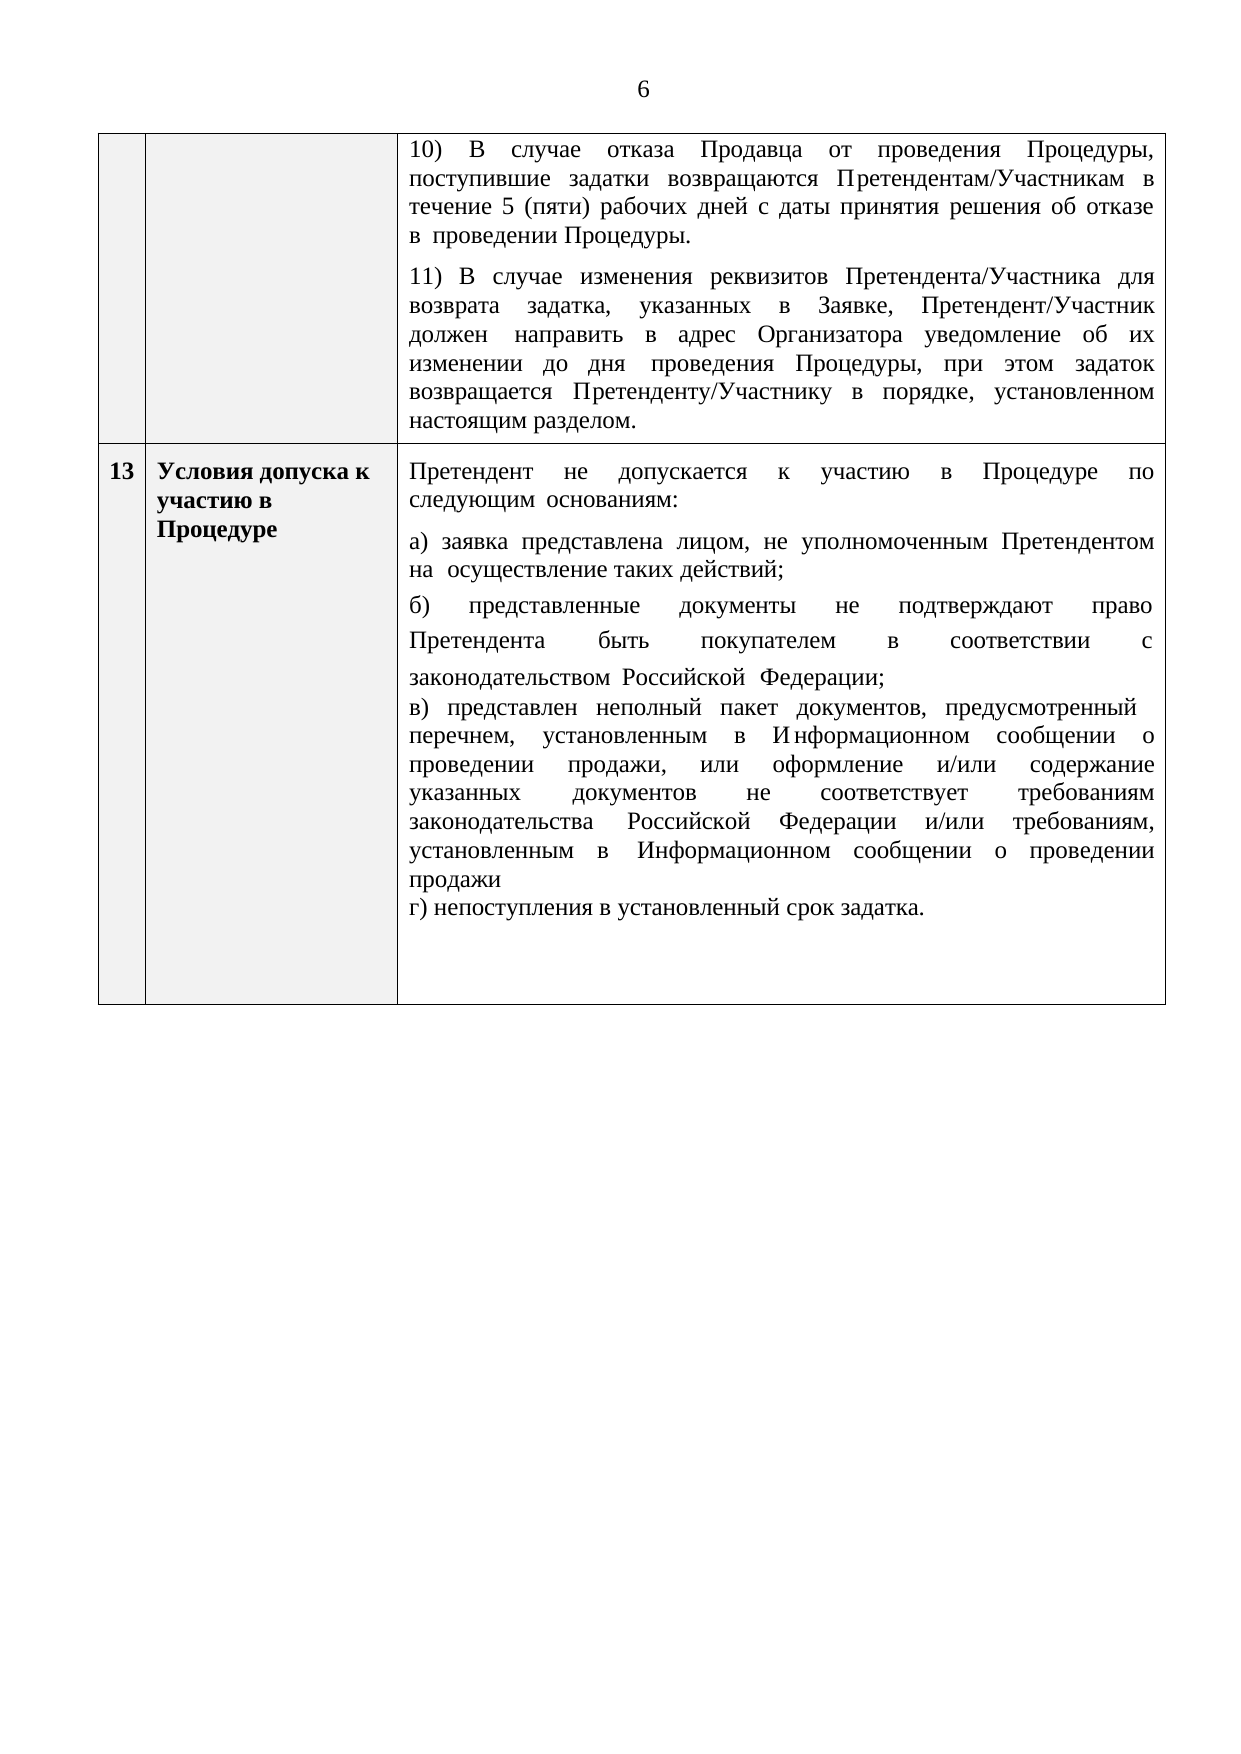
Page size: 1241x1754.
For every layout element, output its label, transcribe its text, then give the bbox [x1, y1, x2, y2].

table_header В случае отказа Продавца от проведения Процедуры, поступившие задатки возвращаются Претендентам/Участникам в течение 5 (пяти) рабочих дней с даты принятия решения об отказе в проведении Процедуры. В случае изменения реквизитов Претендента/Участника для возврата задатка, указанных в Заявке, Претендент/Участник должен направить в адрес Организатора уведомление об их изменении до дня проведения Процедуры, при этом задаток возвращается Претенденту/Участнику в порядке, установленном настоящим разделом. [398, 134, 1165, 443]
table_header [99, 134, 145, 443]
table_cell Условия допуска к участию в Процедуре [146, 444, 397, 1004]
table_header [146, 134, 397, 443]
table_cell Претендент не допускается к участию в Процедуре по следующим основаниям: а) заявка представлена лицом, не уполномоченным Претендентом на осуществление таких действий; б) представленные документы не подтверждают право Претендента быть покупателем в соответствии с законодательством Российской Федерации; в) представлен неполный пакет документов, предусмотренный перечнем, установленным в Информационном сообщении о проведении продажи, или оформление и/или содержание указанных документов не соответствует требованиям законодательства Российской Федерации и/или требованиям, установленным в Информационном сообщении о проведении продажи г) непоступления в установленный срок задатка. [398, 444, 1165, 1004]
table_cell 13 [99, 444, 145, 1004]
